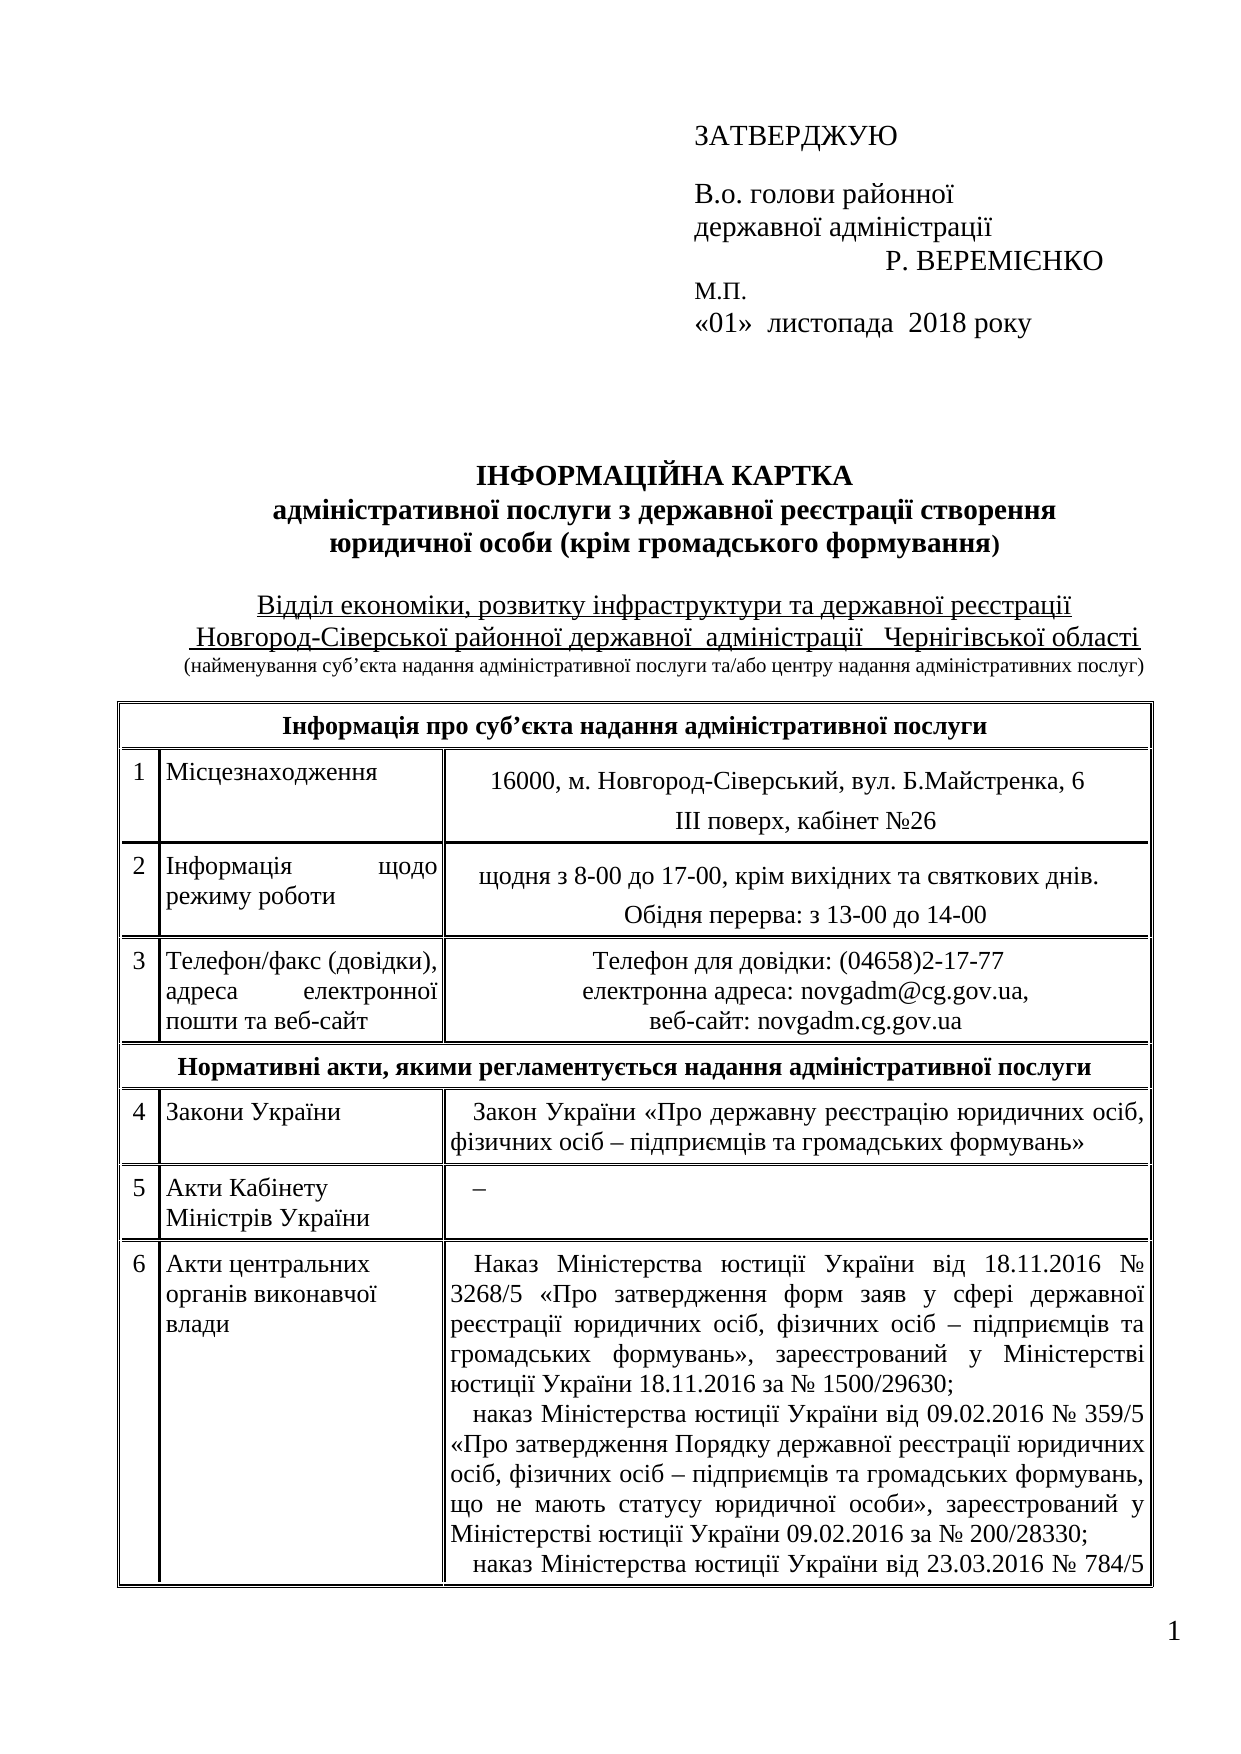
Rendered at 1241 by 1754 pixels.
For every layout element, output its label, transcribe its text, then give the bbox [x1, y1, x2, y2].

text юридичної особи (крім громадського формування) [148, 526, 1181, 559]
table_cell 2 [120, 841, 158, 935]
text державної адміністрації [694, 209, 1181, 243]
table_cell – [444, 1163, 1152, 1238]
table_cell Акти Кабінету Міністрів України [161, 1166, 442, 1238]
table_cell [444, 1238, 1151, 1584]
text Р. ВЕРЕМІЄНКО [842, 243, 1181, 276]
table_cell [159, 1238, 444, 1584]
text адміністративної послуги з державної реєстрації створення [148, 492, 1181, 526]
text ЗАТВЕРДЖУЮ [694, 118, 1181, 152]
table_cell Нормативні акти, якими регламентується надання адміністративної послуги [120, 1041, 1151, 1087]
table_header Інформація про суб’єкта надання адміністративної послуги [120, 704, 1150, 746]
table_cell щодня з 8-00 до 17-00, крім вихідних та святкових днів. Обідня перерва: з 13-00 до 14-00 [446, 841, 1150, 935]
table_cell Інформація щодо режиму роботи [161, 844, 442, 935]
table_cell 6 [120, 1238, 159, 1584]
table_cell 3 [120, 935, 158, 1041]
table_cell 4 [118, 1087, 159, 1163]
text Відділ економіки, розвитку інфраструктури та державної реєстрації [148, 588, 1181, 620]
text «01» листопада 2018 року [694, 305, 1181, 339]
table_cell Закон України «Про державну реєстрацію юридичних осіб, фізичних осіб – підприємців та громадських формувань» [444, 1087, 1152, 1163]
text В.о. голови районної [694, 176, 1181, 209]
table_cell Закони України [161, 1090, 442, 1163]
text М.П. [694, 276, 1181, 305]
text ІНФОРМАЦІЙНА КАРТКА [148, 458, 1181, 492]
table_cell Телефон для довідки: (04658)2-17-77 електронна адреса: novgadm@cg.gov.ua, веб-сайт: novgadm.cg.gov.ua [446, 935, 1151, 1041]
table_cell Місцезнаходження [161, 750, 442, 841]
table_cell 16000, м. Новгород-Сіверський, вул. Б.Майстренка, 6 ІІІ поверх, кабінет №26 [444, 746, 1151, 841]
table_cell 5 [118, 1163, 159, 1238]
text (найменування суб’єкта надання адміністративної послуги та/або центру надання адміністративних послуг) [148, 653, 1181, 677]
table_cell 1 [120, 746, 159, 841]
text Новгород-Сіверської районної державної адміністрації Чернігівської області [148, 620, 1181, 653]
table_cell Телефон/факс (довідки), адреса електронної пошти та веб-сайт [161, 939, 442, 1041]
